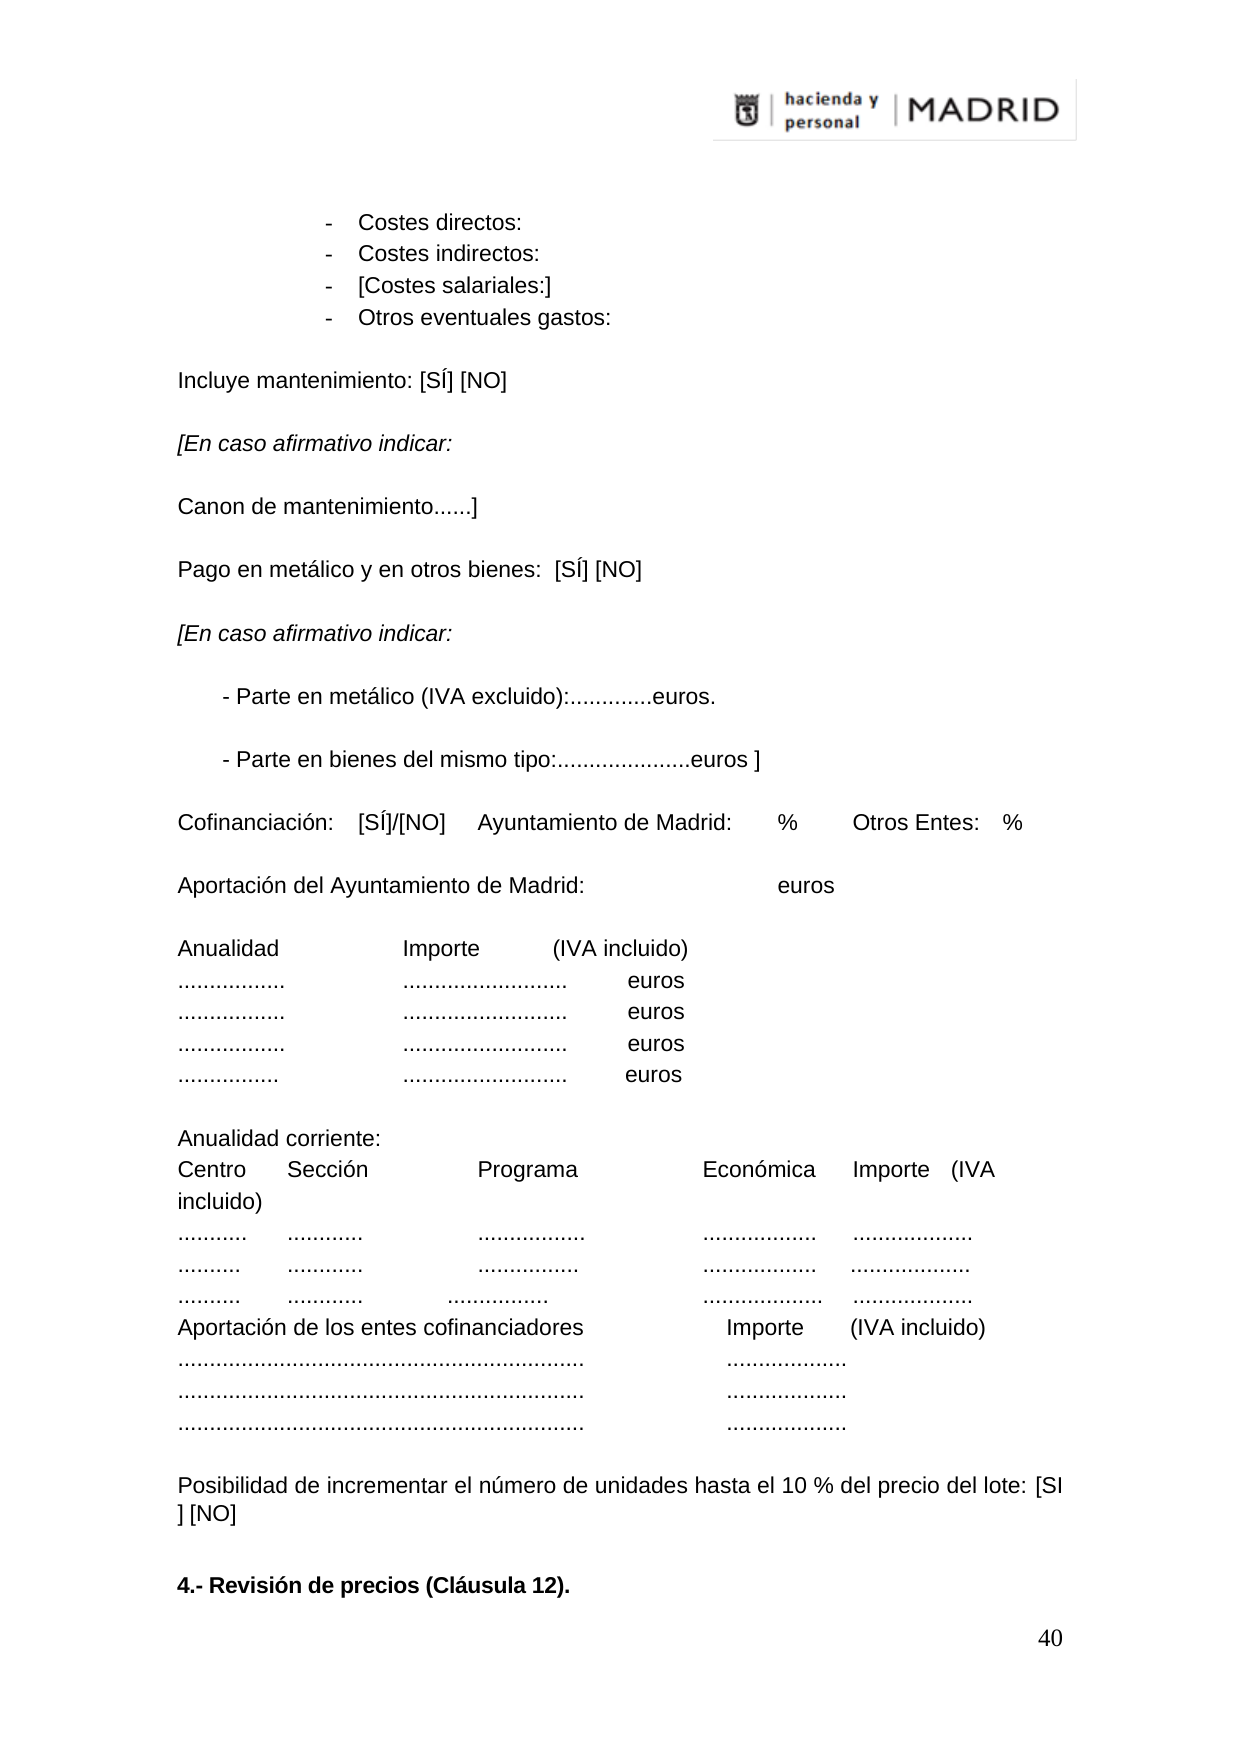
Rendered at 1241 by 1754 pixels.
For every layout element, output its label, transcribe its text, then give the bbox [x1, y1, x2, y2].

picture [713, 79, 1078, 142]
text - Parte en bienes del mismo tipo:.....................euros ] [177, 746, 1063, 772]
text Centro Sección Programa Económica Importe (IVA incluido) [177, 1156, 1063, 1214]
list [Costes salariales:] [325, 272, 1063, 298]
text ................................................................ ................... [177, 1345, 1063, 1372]
text 4.- Revisión de precios (Cláusula 12). [177, 1572, 1063, 1598]
text Incluye mantenimiento: [SÍ] [NO] [177, 367, 1063, 393]
list Otros eventuales gastos: [325, 304, 1063, 330]
list Costes indirectos: [325, 240, 1063, 267]
text ................. .......................... euros [177, 967, 1063, 993]
list Posibilidad de incrementar el número de unidades hasta el 10 % del precio del lote: [SI ] [NO] [177, 1472, 1063, 1526]
text Canon de mantenimiento......] [177, 493, 1063, 519]
text ................................................................ ................... [177, 1377, 1063, 1403]
text [En caso afirmativo indicar: [177, 430, 1063, 456]
text Aportación de los entes cofinanciadores Importe (IVA incluido) [177, 1314, 1063, 1340]
text .......... ............ ................ ................... ................... [177, 1282, 1063, 1309]
text Anualidad Importe (IVA incluido) [177, 935, 1063, 961]
text .......... ............ ................ .................. ................... [177, 1251, 1063, 1277]
text ................. .......................... euros [177, 1030, 1063, 1056]
text ................ .......................... euros [177, 1061, 1063, 1088]
text ................. .......................... euros [177, 998, 1063, 1024]
text Aportación del Ayuntamiento de Madrid: euros [177, 872, 1063, 898]
list Costes directos: [325, 209, 1063, 235]
text Cofinanciación: [SÍ]/[NO] Ayuntamiento de Madrid: % Otros Entes: % [177, 809, 1063, 835]
text Anualidad corriente: [177, 1124, 1063, 1151]
text Pago en metálico y en otros bienes: [SÍ] [NO] [177, 556, 1063, 583]
text ........... ............ ................. .................. ................... [177, 1219, 1063, 1246]
text ................................................................ ................... [177, 1408, 1063, 1435]
text [En caso afirmativo indicar: [177, 619, 1063, 646]
text - Parte en metálico (IVA excluido):.............euros. [177, 683, 1063, 709]
